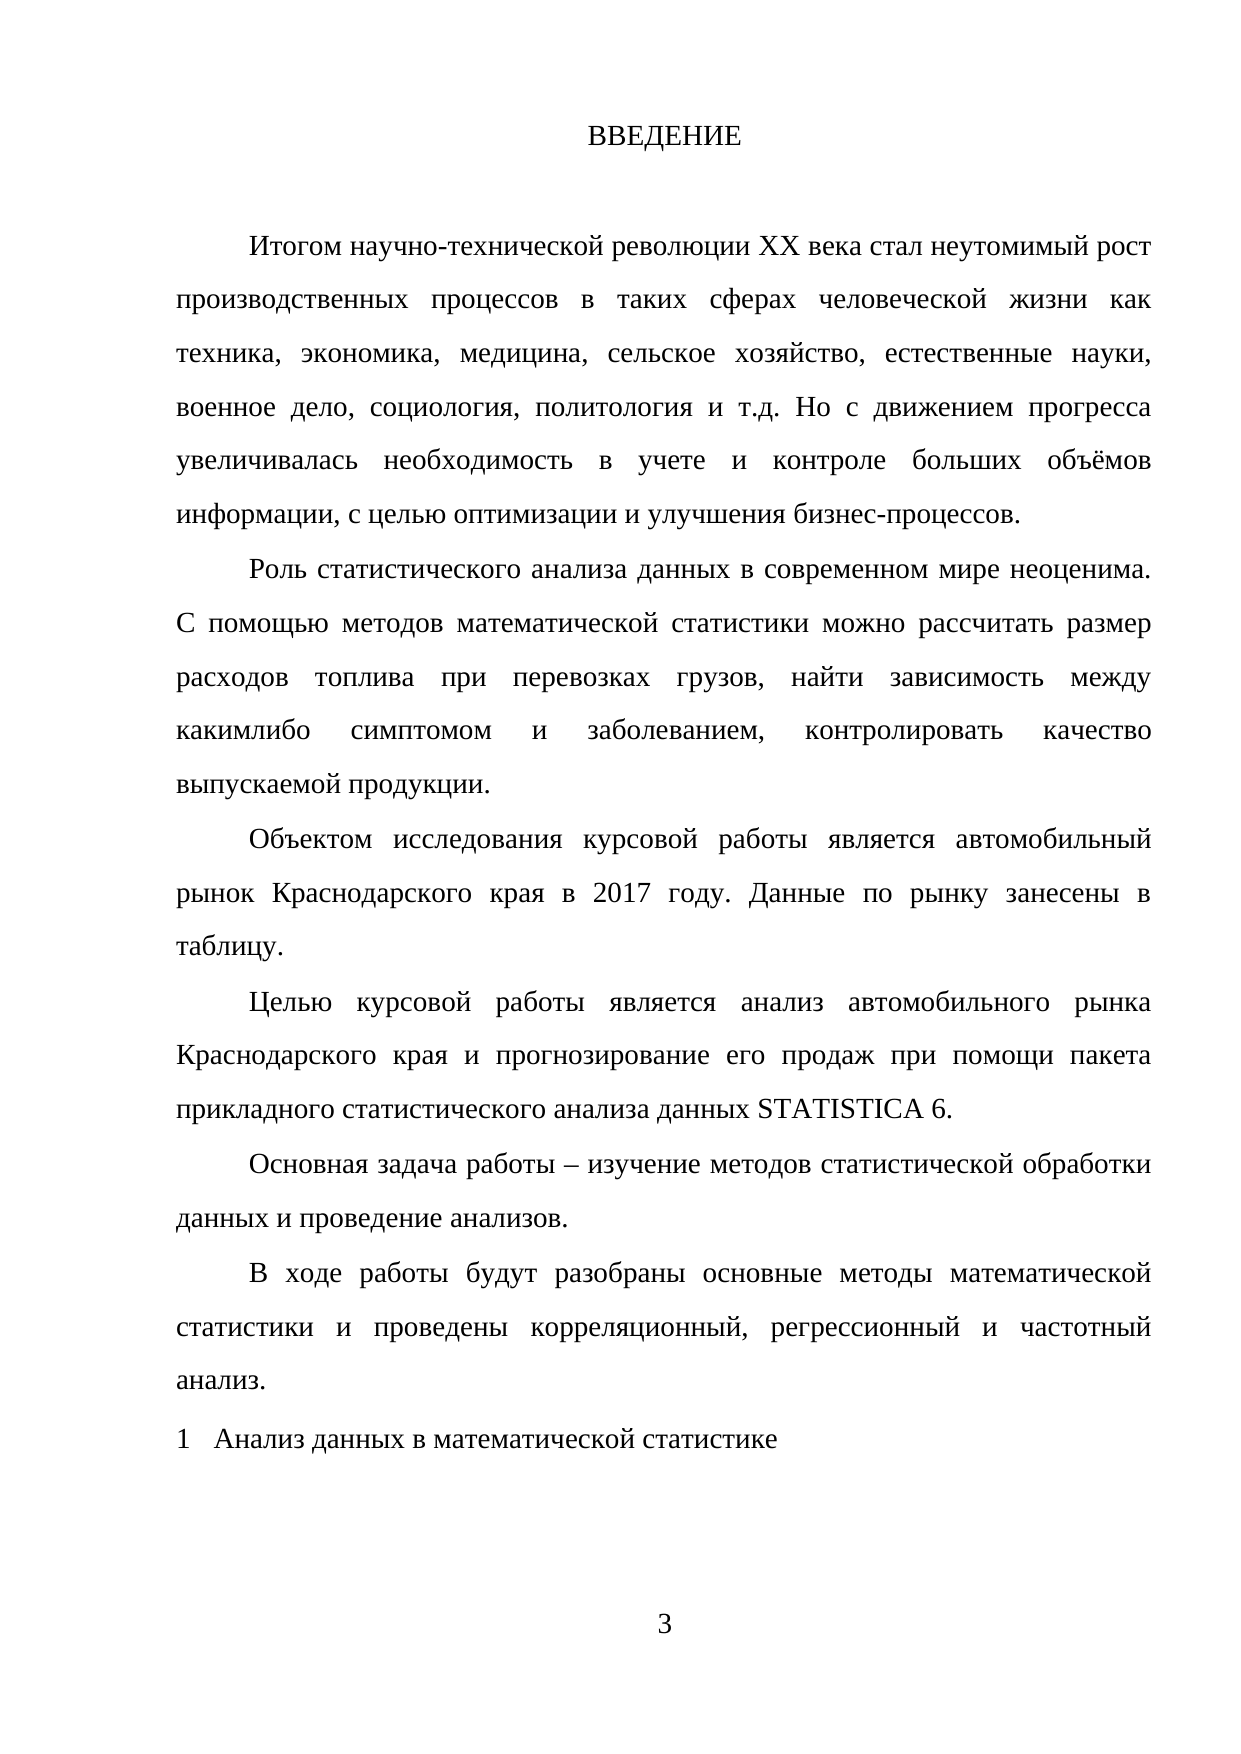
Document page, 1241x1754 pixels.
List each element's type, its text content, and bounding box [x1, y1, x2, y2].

text В ходе работы будут разобраны основные методы математической статистики и проведены корреляционный, регрессионный и частотный анализ. [176, 1255, 1152, 1396]
text Целью курсовой работы является анализ автомобильного рынка Краснодарского края и прогнозирование его продаж при помощи пакета прикладного статистического анализа данных STATISTICA 6. [176, 984, 1152, 1124]
text Итогом научно-технической революции XX века стал неутомимый рост производственных процессов в таких сферах человеческой жизни как техника, экономика, медицина, сельское хозяйство, естественные науки, военное дело, социология, политология и т.д. Но с движением прогресса увеличивалась необходимость в учете и контроле больших объёмов информации, с целью оптимизации и улучшения бизнес-процессов. [176, 228, 1152, 530]
text Объектом исследования курсовой работы является автомобильный рынок Краснодарского края в 2017 году. Данные по рынку занесены в таблицу. [176, 821, 1152, 962]
subtitle Анализ данных в математической статистике [176, 1421, 1152, 1454]
text Основная задача работы – изучение методов статистической обработки данных и проведение анализов. [176, 1146, 1152, 1233]
subtitle ВВЕДЕНИЕ [214, 118, 1115, 152]
text Роль статистического анализа данных в современном мире неоценима. С помощью методов математической статистики можно рассчитать размер расходов топлива при перевозках грузов, найти зависимость между какимлибо симптомом и заболеванием, контролировать качество выпускаемой продукции. [176, 551, 1152, 799]
